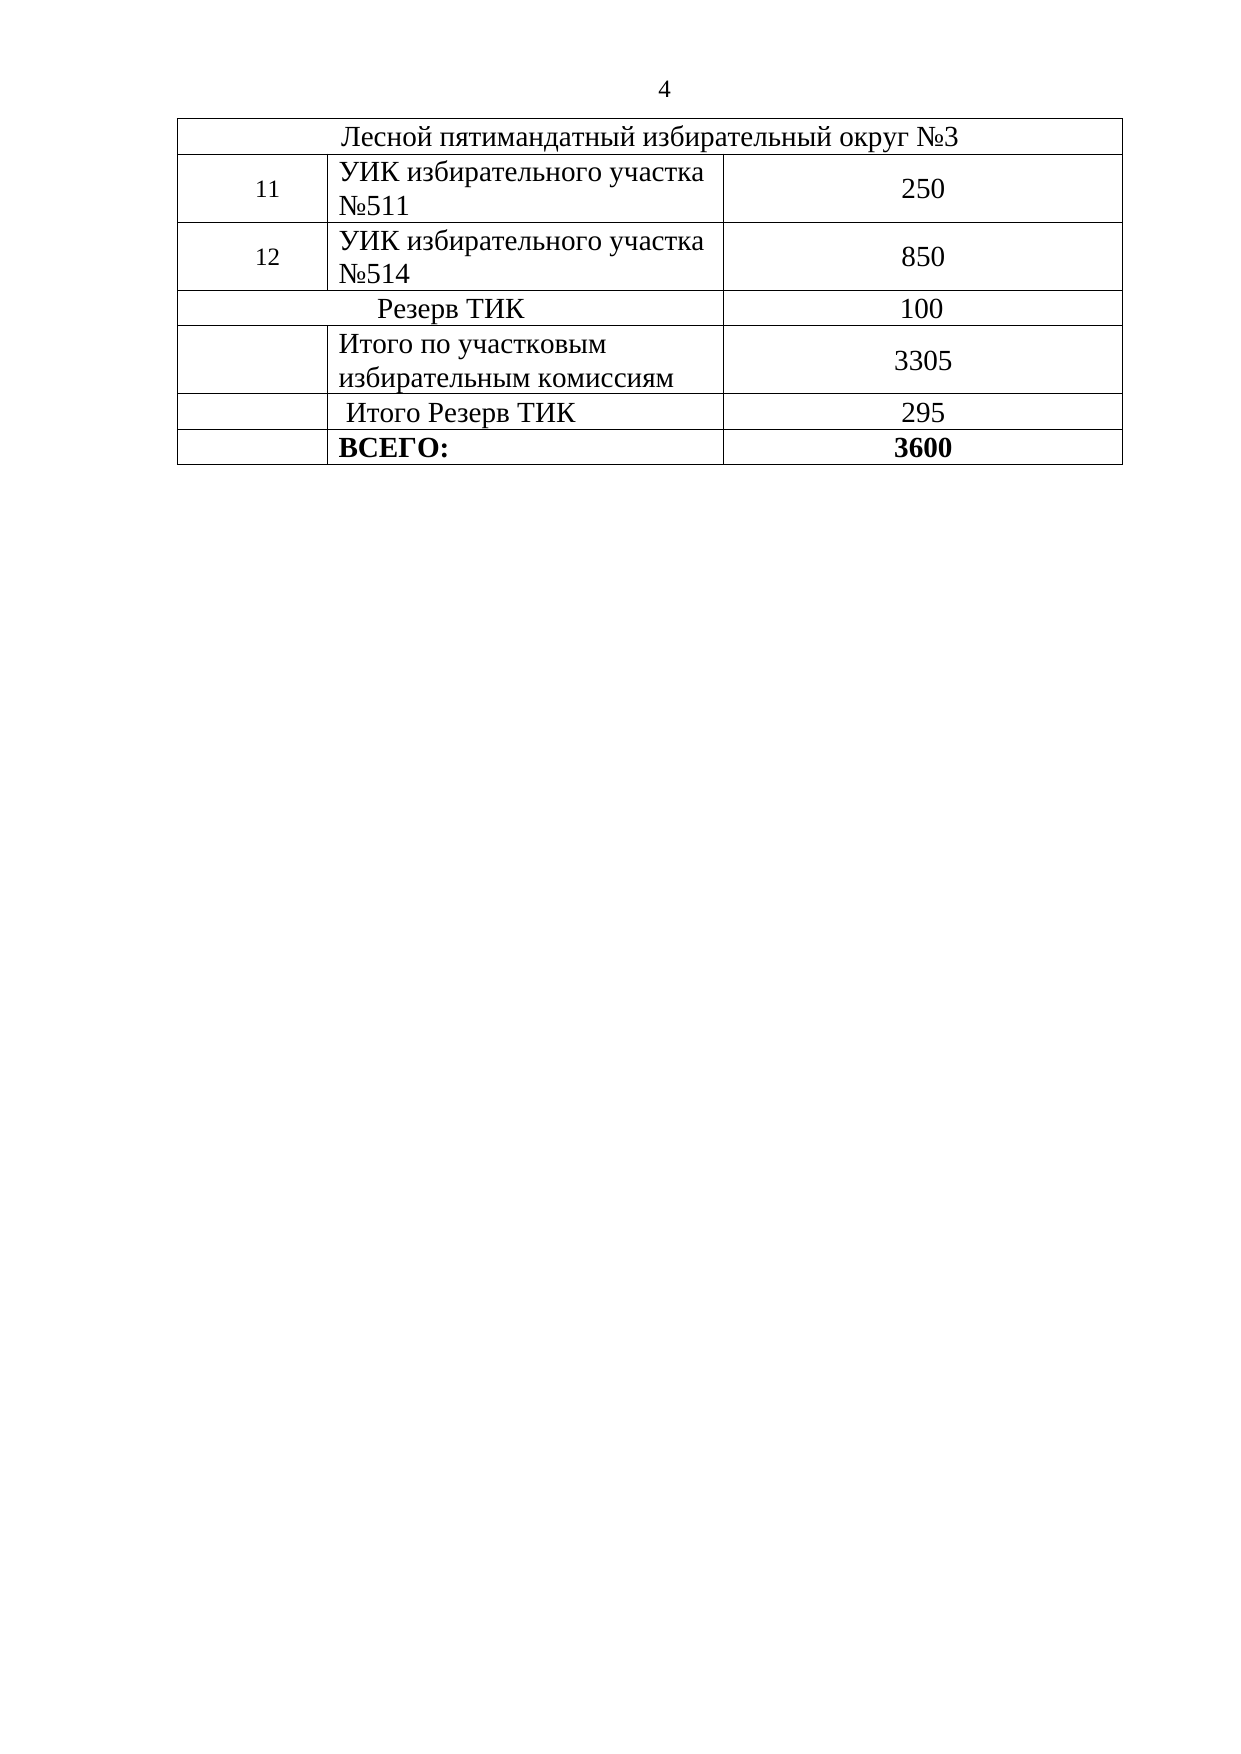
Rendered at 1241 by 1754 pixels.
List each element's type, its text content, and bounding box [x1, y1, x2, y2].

table_cell Резерв ТИК [178, 291, 723, 325]
table_cell 3305 [724, 326, 1122, 393]
table_cell 250 [724, 155, 1122, 222]
table_cell Итого Резерв ТИК [328, 394, 723, 429]
table_cell 11 [178, 155, 327, 222]
table_cell [178, 326, 327, 393]
table_cell 850 [724, 223, 1122, 290]
table_cell ВСЕГО: [328, 430, 723, 464]
table_cell [178, 394, 327, 429]
table_cell УИК избирательного участка №511 [328, 155, 723, 222]
table_cell 3600 [724, 430, 1122, 464]
table_cell Лесной пятимандатный избирательный округ №3 [178, 119, 1122, 153]
table_cell Итого по участковым избирательным комиссиям [328, 326, 723, 393]
table_cell УИК избирательного участка №514 [328, 223, 723, 290]
table_cell [178, 430, 327, 464]
table_cell 100 [724, 291, 1122, 325]
table_cell 12 [178, 223, 327, 290]
table_cell 295 [724, 394, 1122, 429]
